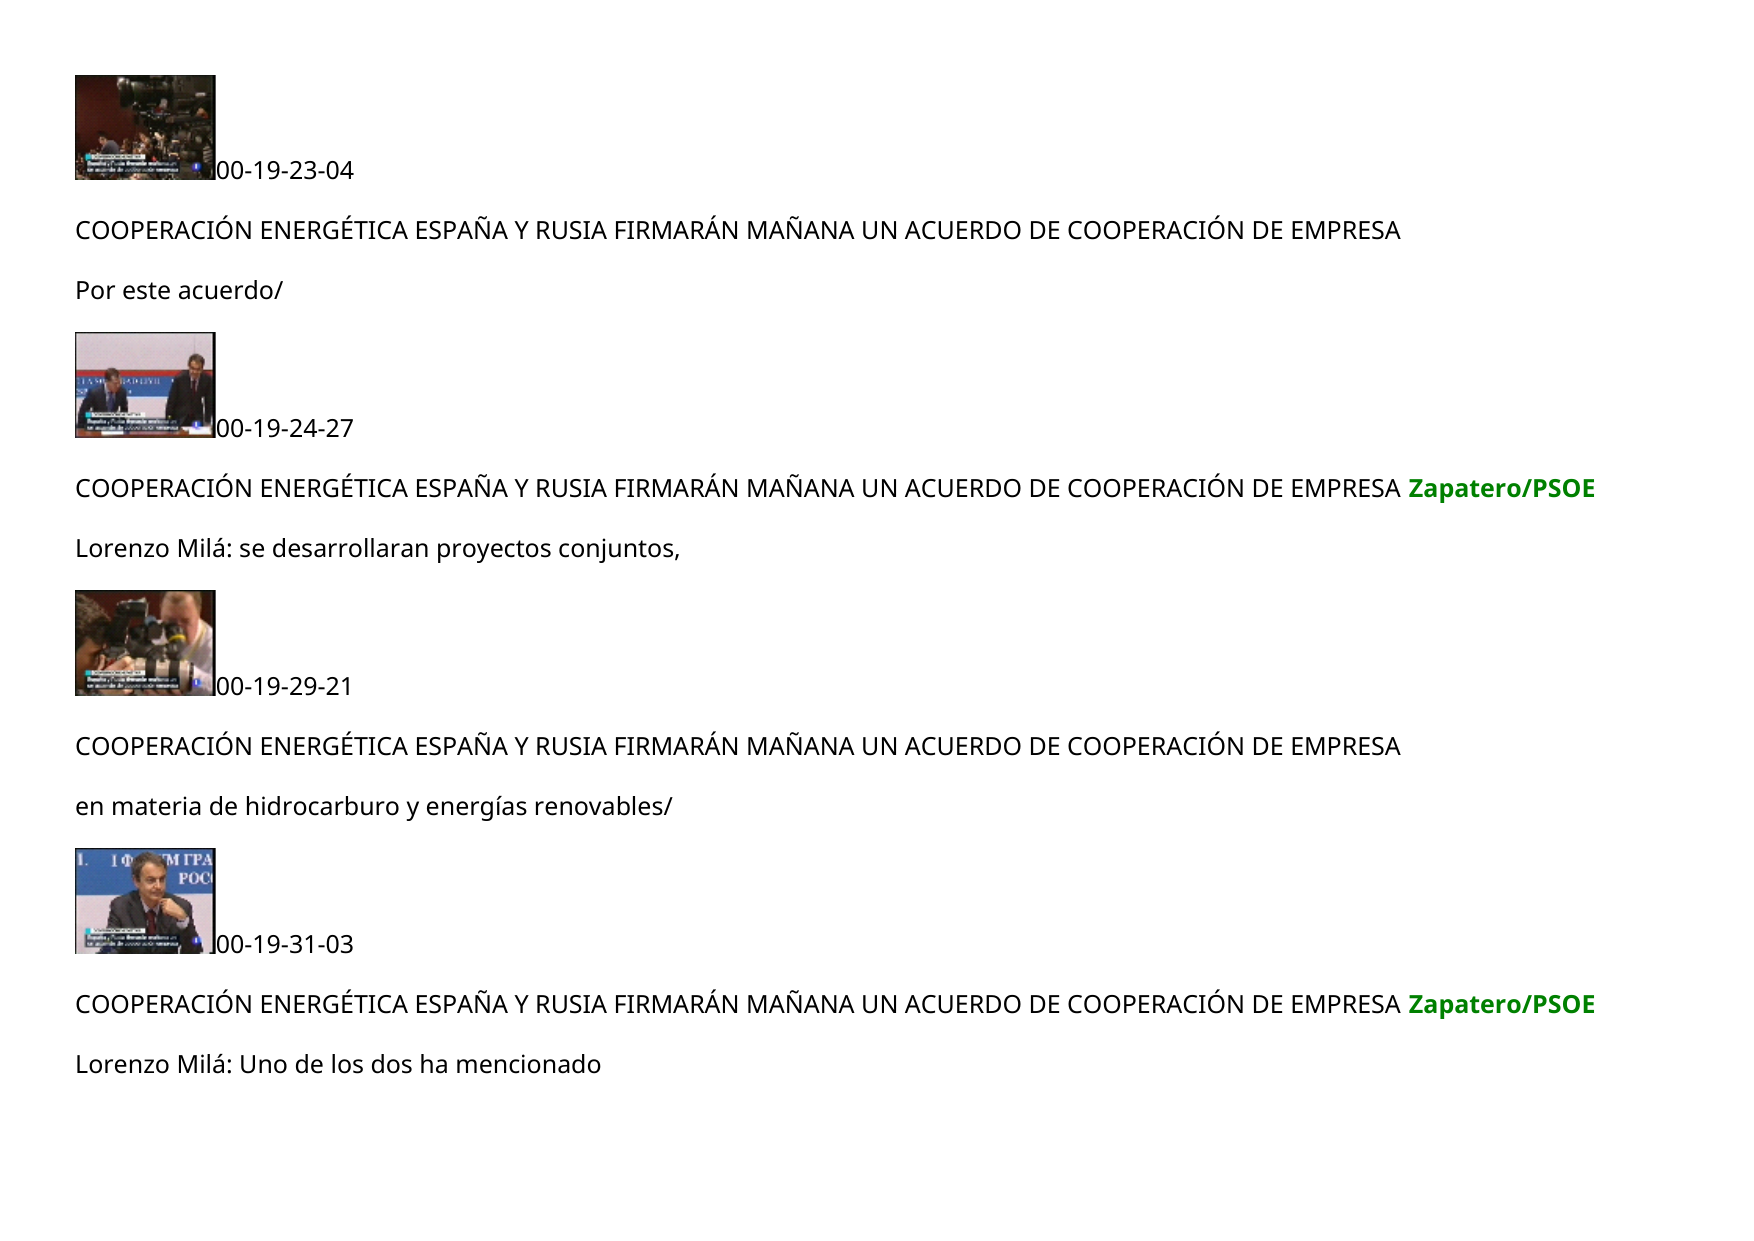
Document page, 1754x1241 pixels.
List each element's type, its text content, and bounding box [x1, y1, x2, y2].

text COOPERACIÓN ENERGÉTICA ESPAÑA Y RUSIA FIRMARÁN MAÑANA UN ACUERDO DE COOPERACIÓN DE EMPRESA Zapatero/PSOE [75, 987, 1679, 1021]
text Lorenzo Milá: Uno de los dos ha mencionado [75, 1047, 1679, 1081]
picture [75, 590, 216, 696]
text COOPERACIÓN ENERGÉTICA ESPAÑA Y RUSIA FIRMARÁN MAÑANA UN ACUERDO DE COOPERACIÓN DE EMPRESA [75, 729, 1679, 763]
picture [75, 75, 216, 180]
text Lorenzo Milá: se desarrollaran proyectos conjuntos, [75, 531, 1679, 565]
picture [75, 848, 216, 954]
text 00-19-23-04 [75, 75, 1679, 187]
text 00-19-29-21 [75, 591, 1679, 703]
text 00-19-24-27 [75, 333, 1679, 445]
picture [75, 332, 216, 438]
text Por este acuerdo/ [75, 273, 1679, 307]
text COOPERACIÓN ENERGÉTICA ESPAÑA Y RUSIA FIRMARÁN MAÑANA UN ACUERDO DE COOPERACIÓN DE EMPRESA Zapatero/PSOE [75, 471, 1679, 505]
text COOPERACIÓN ENERGÉTICA ESPAÑA Y RUSIA FIRMARÁN MAÑANA UN ACUERDO DE COOPERACIÓN DE EMPRESA [75, 213, 1679, 247]
text 00-19-31-03 [75, 849, 1679, 961]
text en materia de hidrocarburo y energías renovables/ [75, 789, 1679, 823]
